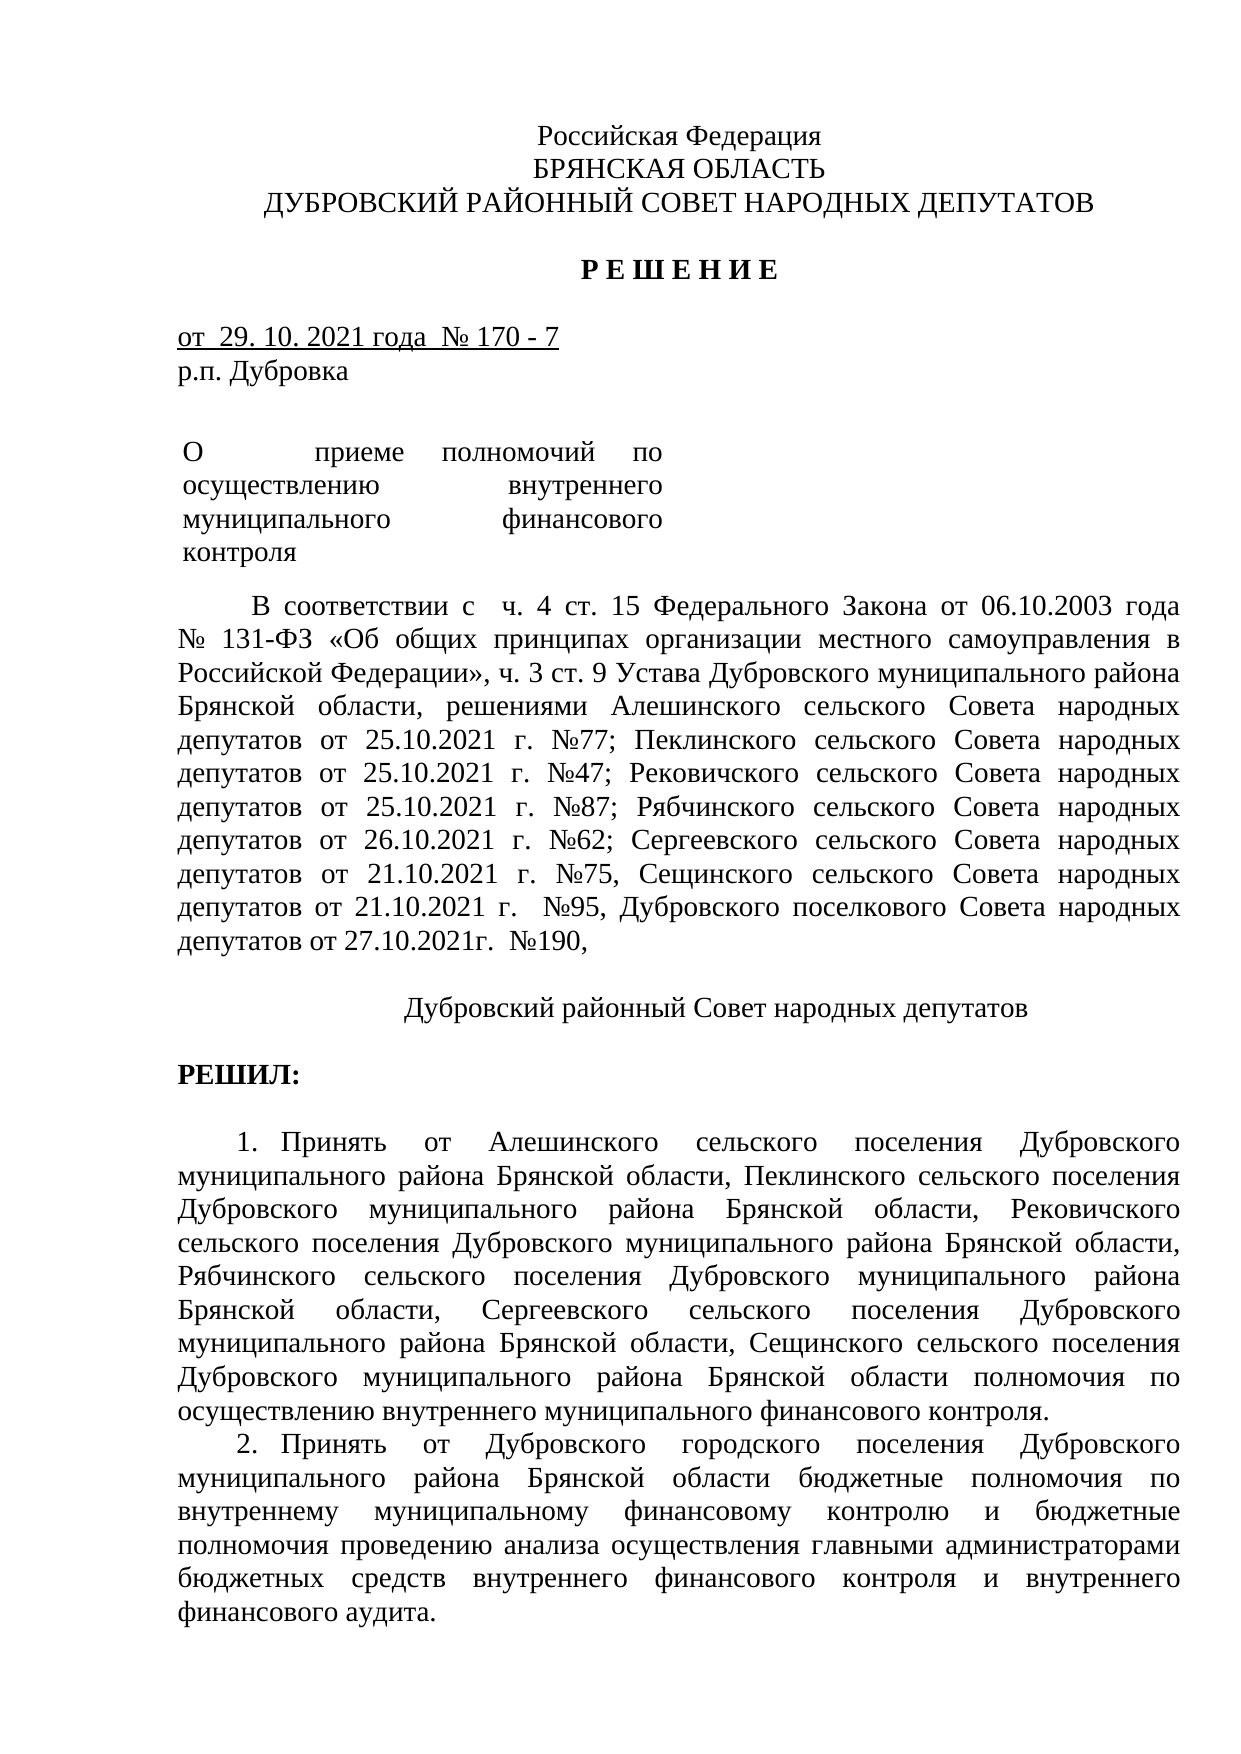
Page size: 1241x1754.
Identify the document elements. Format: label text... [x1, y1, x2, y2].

text Р Е Ш Е Н И Е [177, 252, 1181, 286]
text ДУБРОВСКИЙ РАЙОННЫЙ СОВЕТ НАРОДНЫХ ДЕПУТАТОВ [177, 185, 1181, 219]
list Принять от Алешинского сельского поселения Дубровского муниципального района Брянской области, Пеклинского сельского поселения Дубровского муниципального района Брянской области, Рековичского сельского поселения Дубровского муниципального района Брянской области, Рябчинского сельского поселения Дубровского муниципального района Брянской области, Сергеевского сельского поселения Дубровского муниципального района Брянской области, Сещинского сельского поселения Дубровского муниципального района Брянской области полномочия по осуществлению внутреннего муниципального финансового контроля. [177, 1124, 1181, 1426]
text РЕШИЛ: [177, 1057, 1181, 1091]
text В соответствии с ч. 4 ст. 15 Федерального Закона от 06.10.2003 года № 131-ФЗ «Об общих принципах организации местного самоуправления в Российской Федерации», ч. 3 ст. 9 Устава Дубровского муниципального района Брянской области, решениями Алешинского сельского Совета народных депутатов от 25.10.2021 г. №77; Пеклинского сельского Совета народных депутатов от 25.10.2021 г. №47; Рековичского сельского Совета народных депутатов от 25.10.2021 г. №87; Рябчинского сельского Совета народных депутатов от 26.10.2021 г. №62; Сергеевского сельского Совета народных депутатов от 21.10.2021 г. №75, Сещинского сельского Совета народных депутатов от 21.10.2021 г. №95, Дубровского поселкового Совета народных депутатов от 27.10.2021г. №190, [177, 588, 1181, 957]
text Дубровский районный Совет народных депутатов [177, 990, 1181, 1024]
text Российская Федерация [177, 118, 1181, 152]
text р.п. Дубровка [177, 353, 1181, 386]
text от 29. 10. 2021 года № 170 - 7 [177, 319, 1181, 353]
text БРЯНСКАЯ ОБЛАСТЬ [177, 152, 1181, 185]
list Принять от Дубровского городского поселения Дубровского муниципального района Брянской области бюджетные полномочия по внутреннему муниципальному финансовому контролю и бюджетные полномочия проведению анализа осуществления главными администраторами бюджетных средств внутреннего финансового контроля и внутреннего финансового аудита. [177, 1426, 1181, 1627]
